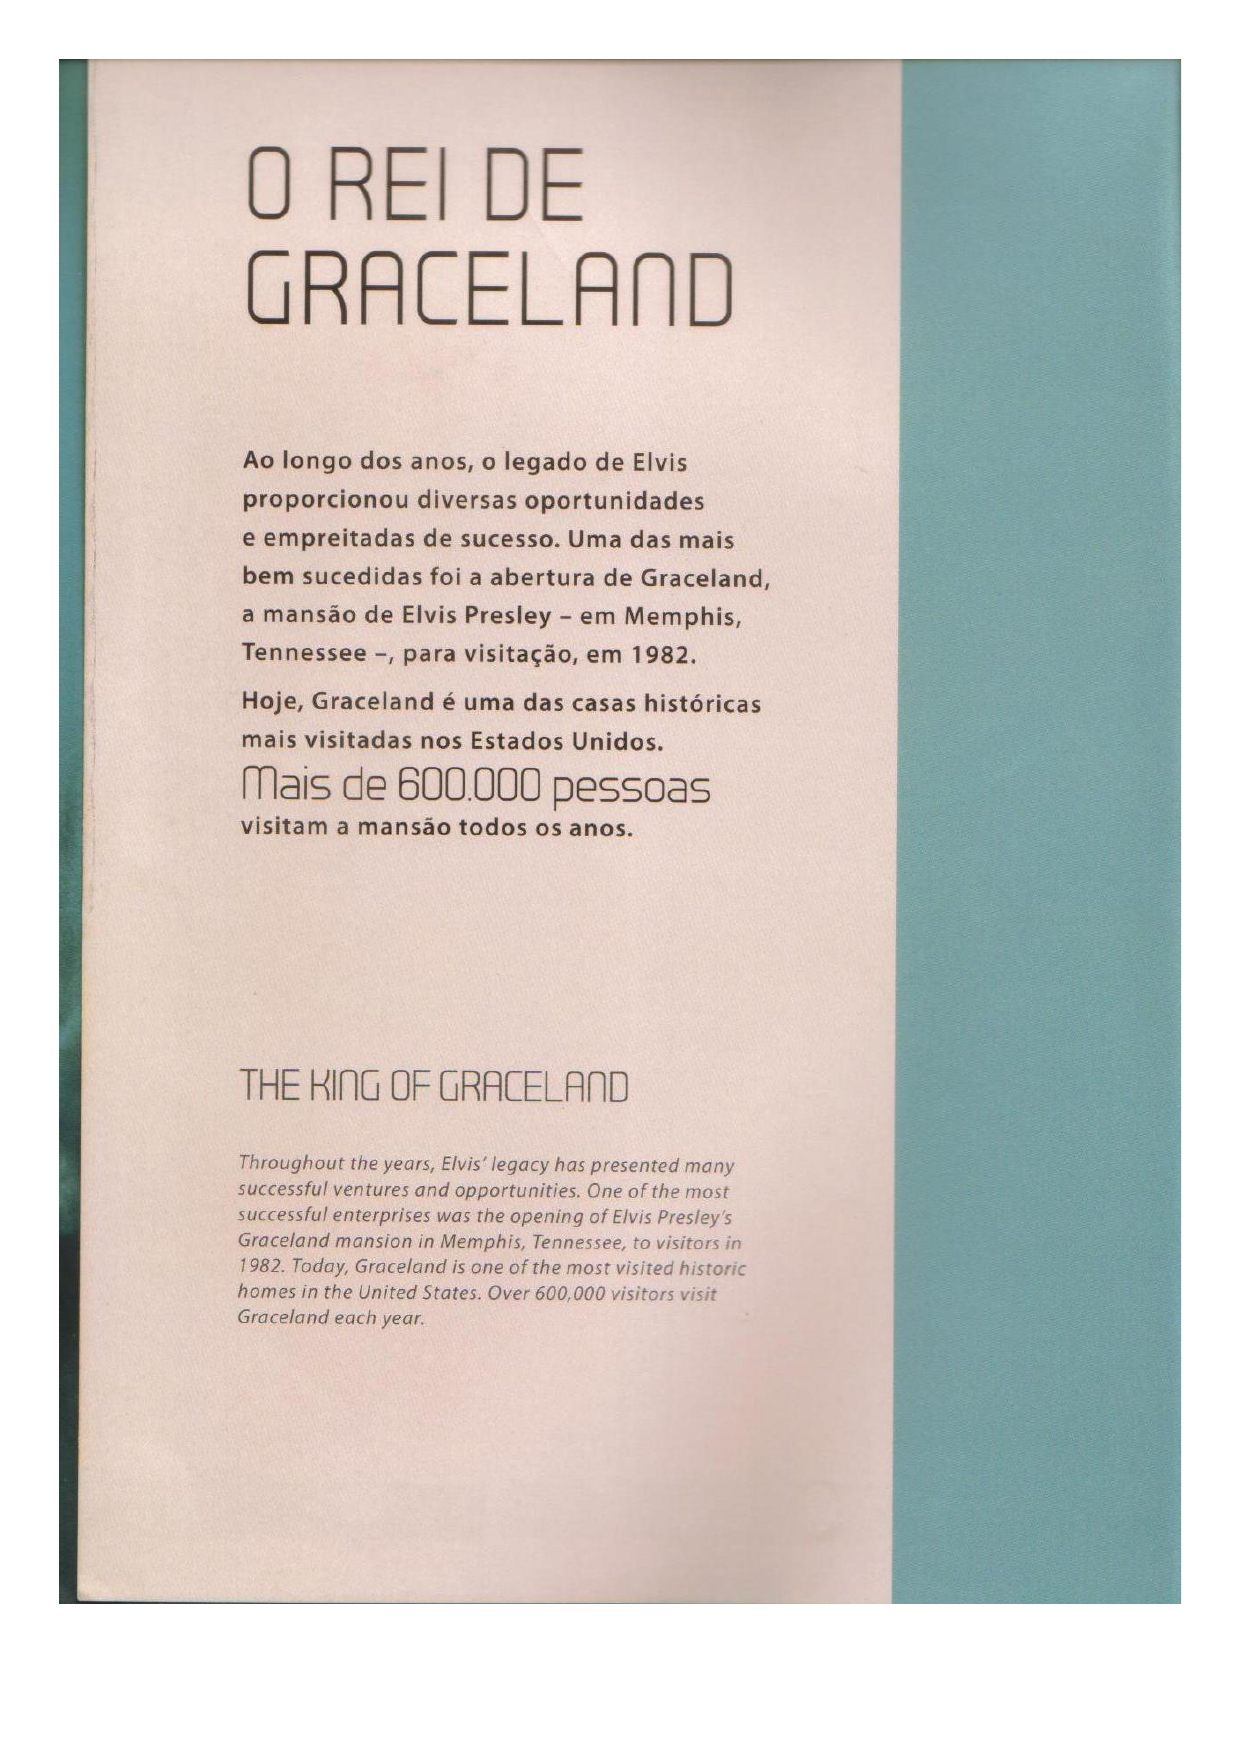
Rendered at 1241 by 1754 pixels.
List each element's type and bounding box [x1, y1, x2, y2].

picture [59, 59, 1182, 1604]
